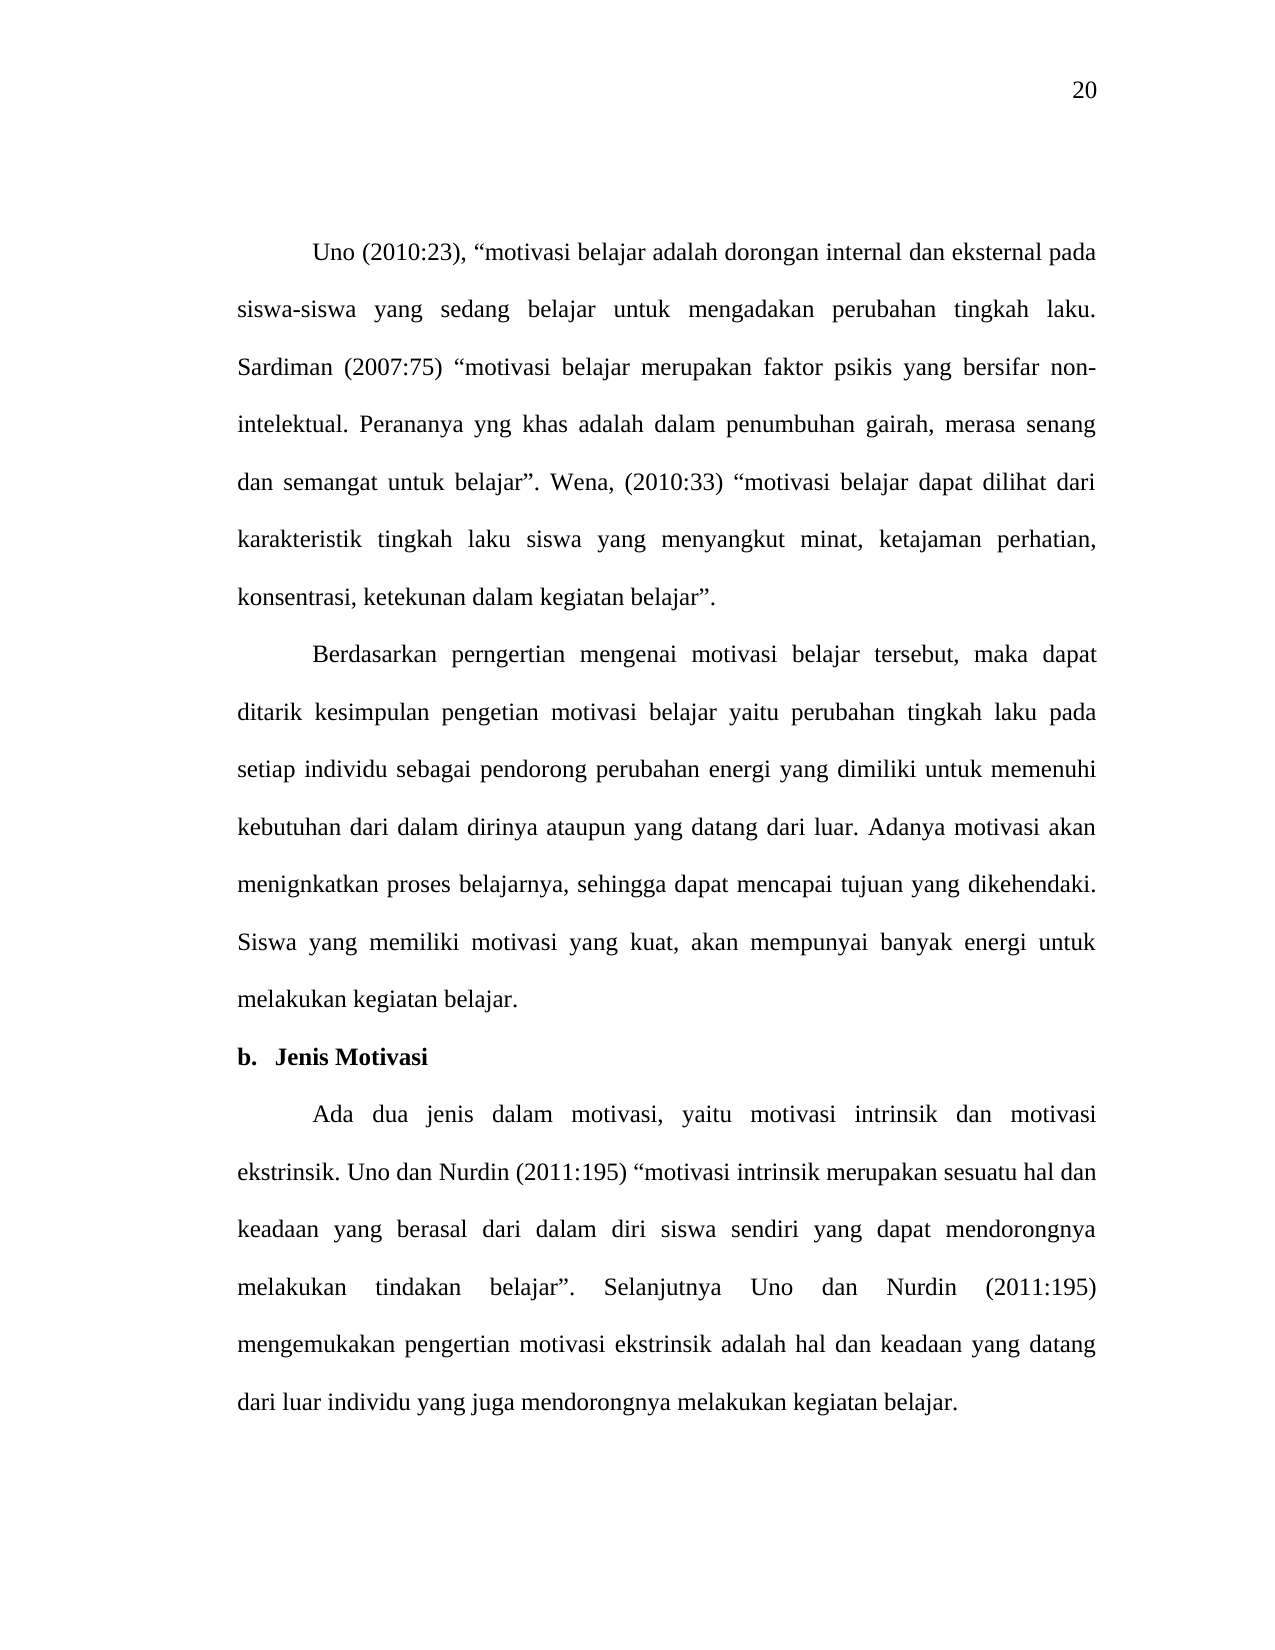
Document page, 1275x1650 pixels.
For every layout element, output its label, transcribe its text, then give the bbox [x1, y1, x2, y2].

text Uno (2010:23), “motivasi belajar adalah dorongan internal dan eksternal pada siswa-siswa yang sedang belajar untuk mengadakan perubahan tingkah laku. Sardiman (2007:75) “motivasi belajar merupakan faktor psikis yang bersifar non-intelektual. Perananya yng khas adalah dalam penumbuhan gairah, merasa senang dan semangat untuk belajar”. Wena, (2010:33) “motivasi belajar dapat dilihat dari karakteristik tingkah laku siswa yang menyangkut minat, ketajaman perhatian, konsentrasi, ketekunan dalam kegiatan belajar”. [237, 237, 1097, 611]
list Jenis Motivasi [237, 1042, 1097, 1071]
text Ada dua jenis dalam motivasi, yaitu motivasi intrinsik dan motivasi ekstrinsik. Uno dan Nurdin (2011:195) “motivasi intrinsik merupakan sesuatu hal dan keadaan yang berasal dari dalam diri siswa sendiri yang dapat mendorongnya melakukan tindakan belajar”. Selanjutnya Uno dan Nurdin (2011:195) mengemukakan pengertian motivasi ekstrinsik adalah hal dan keadaan yang datang dari luar individu yang juga mendorongnya melakukan kegiatan belajar. [237, 1099, 1097, 1416]
text Berdasarkan perngertian mengenai motivasi belajar tersebut, maka dapat ditarik kesimpulan pengetian motivasi belajar yaitu perubahan tingkah laku pada setiap individu sebagai pendorong perubahan energi yang dimiliki untuk memenuhi kebutuhan dari dalam dirinya ataupun yang datang dari luar. Adanya motivasi akan menignkatkan proses belajarnya, sehingga dapat mencapai tujuan yang dikehendaki. Siswa yang memiliki motivasi yang kuat, akan mempunyai banyak energi untuk melakukan kegiatan belajar. [237, 639, 1097, 1013]
